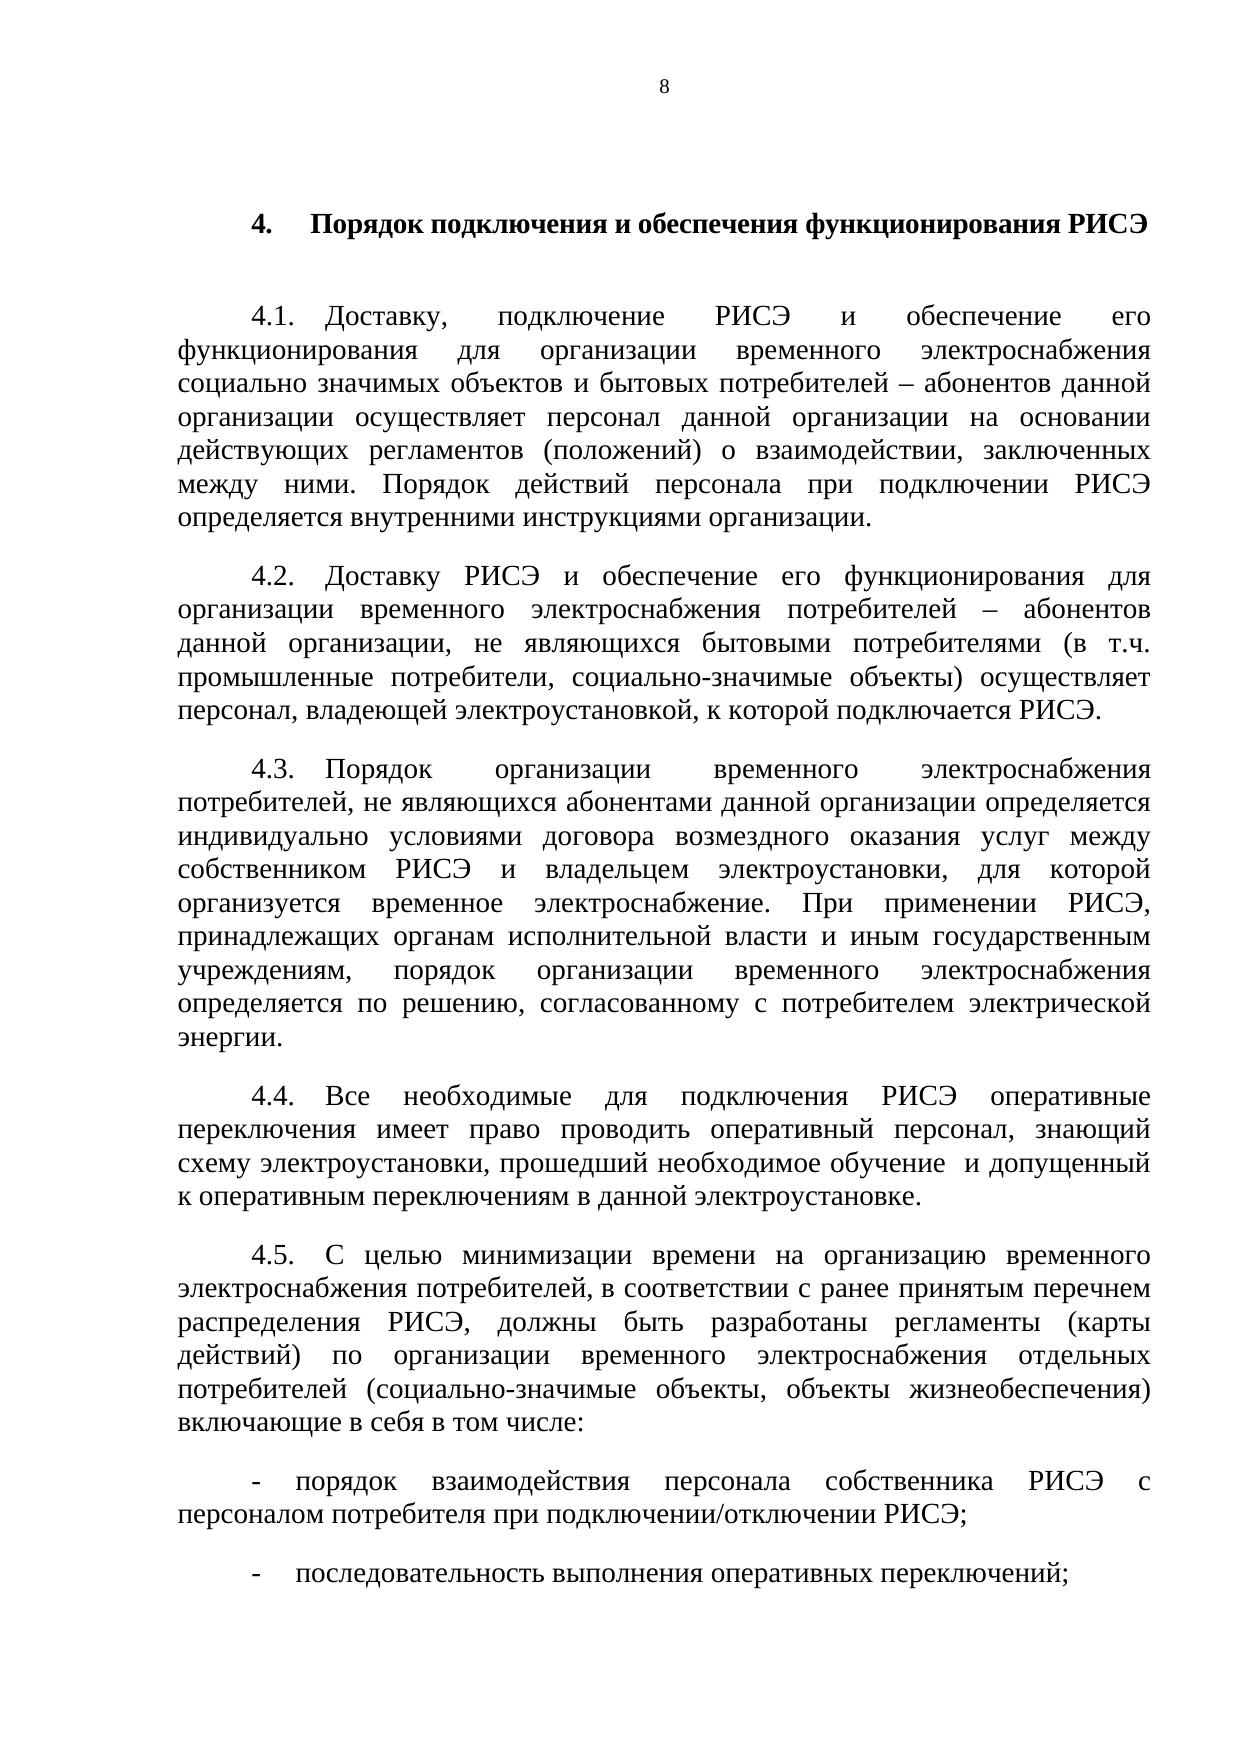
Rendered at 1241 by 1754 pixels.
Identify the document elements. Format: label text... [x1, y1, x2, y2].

list С целью минимизации времени на организацию временного электроснабжения потребителей, в соответствии с ранее принятым перечнем распределения РИСЭ, должны быть разработаны регламенты (карты действий) по организации временного электроснабжения отдельных потребителей (социально-значимые объекты, объекты жизнеобеспечения) включающие в себя в том числе: [177, 1237, 1152, 1438]
list - порядок взаимодействия персонала собственника РИСЭ с персоналом потребителя при подключении/отключении РИСЭ; [177, 1463, 1152, 1530]
list Все необходимые для подключения РИСЭ оперативные переключения имеет право проводить оперативный персонал, знающий схему электроустановки, прошедший необходимое обучение и допущенный к оперативным переключениям в данной электроустановке. [177, 1078, 1152, 1212]
list Доставку, подключение РИСЭ и обеспечение его функционирования для организации временного электроснабжения социально значимых объектов и бытовых потребителей – абонентов данной организации осуществляет персонал данной организации на основании действующих регламентов (положений) о взаимодействии, заключенных между ними. Порядок действий персонала при подключении РИСЭ определяется внутренними инструкциями организации. [177, 298, 1152, 533]
list Порядок организации временного электроснабжения потребителей, не являющихся абонентами данной организации определяется индивидуально условиями договора возмездного оказания услуг между собственником РИСЭ и владельцем электроустановки, для которой организуется временное электроснабжение. При применении РИСЭ, принадлежащих органам исполнительной власти и иным государственным учреждениям, порядок организации временного электроснабжения определяется по решению, согласованному с потребителем электрической энергии. [177, 751, 1152, 1053]
subtitle Порядок подключения и обеспечения функционирования РИСЭ [177, 206, 1152, 240]
list Доставку РИСЭ и обеспечение его функционирования для организации временного электроснабжения потребителей – абонентов данной организации, не являющихся бытовыми потребителями (в т.ч. промышленные потребители, социально-значимые объекты) осуществляет персонал, владеющей электроустановкой, к которой подключается РИСЭ. [177, 558, 1152, 726]
list - последовательность выполнения оперативных переключений; [177, 1555, 1152, 1589]
